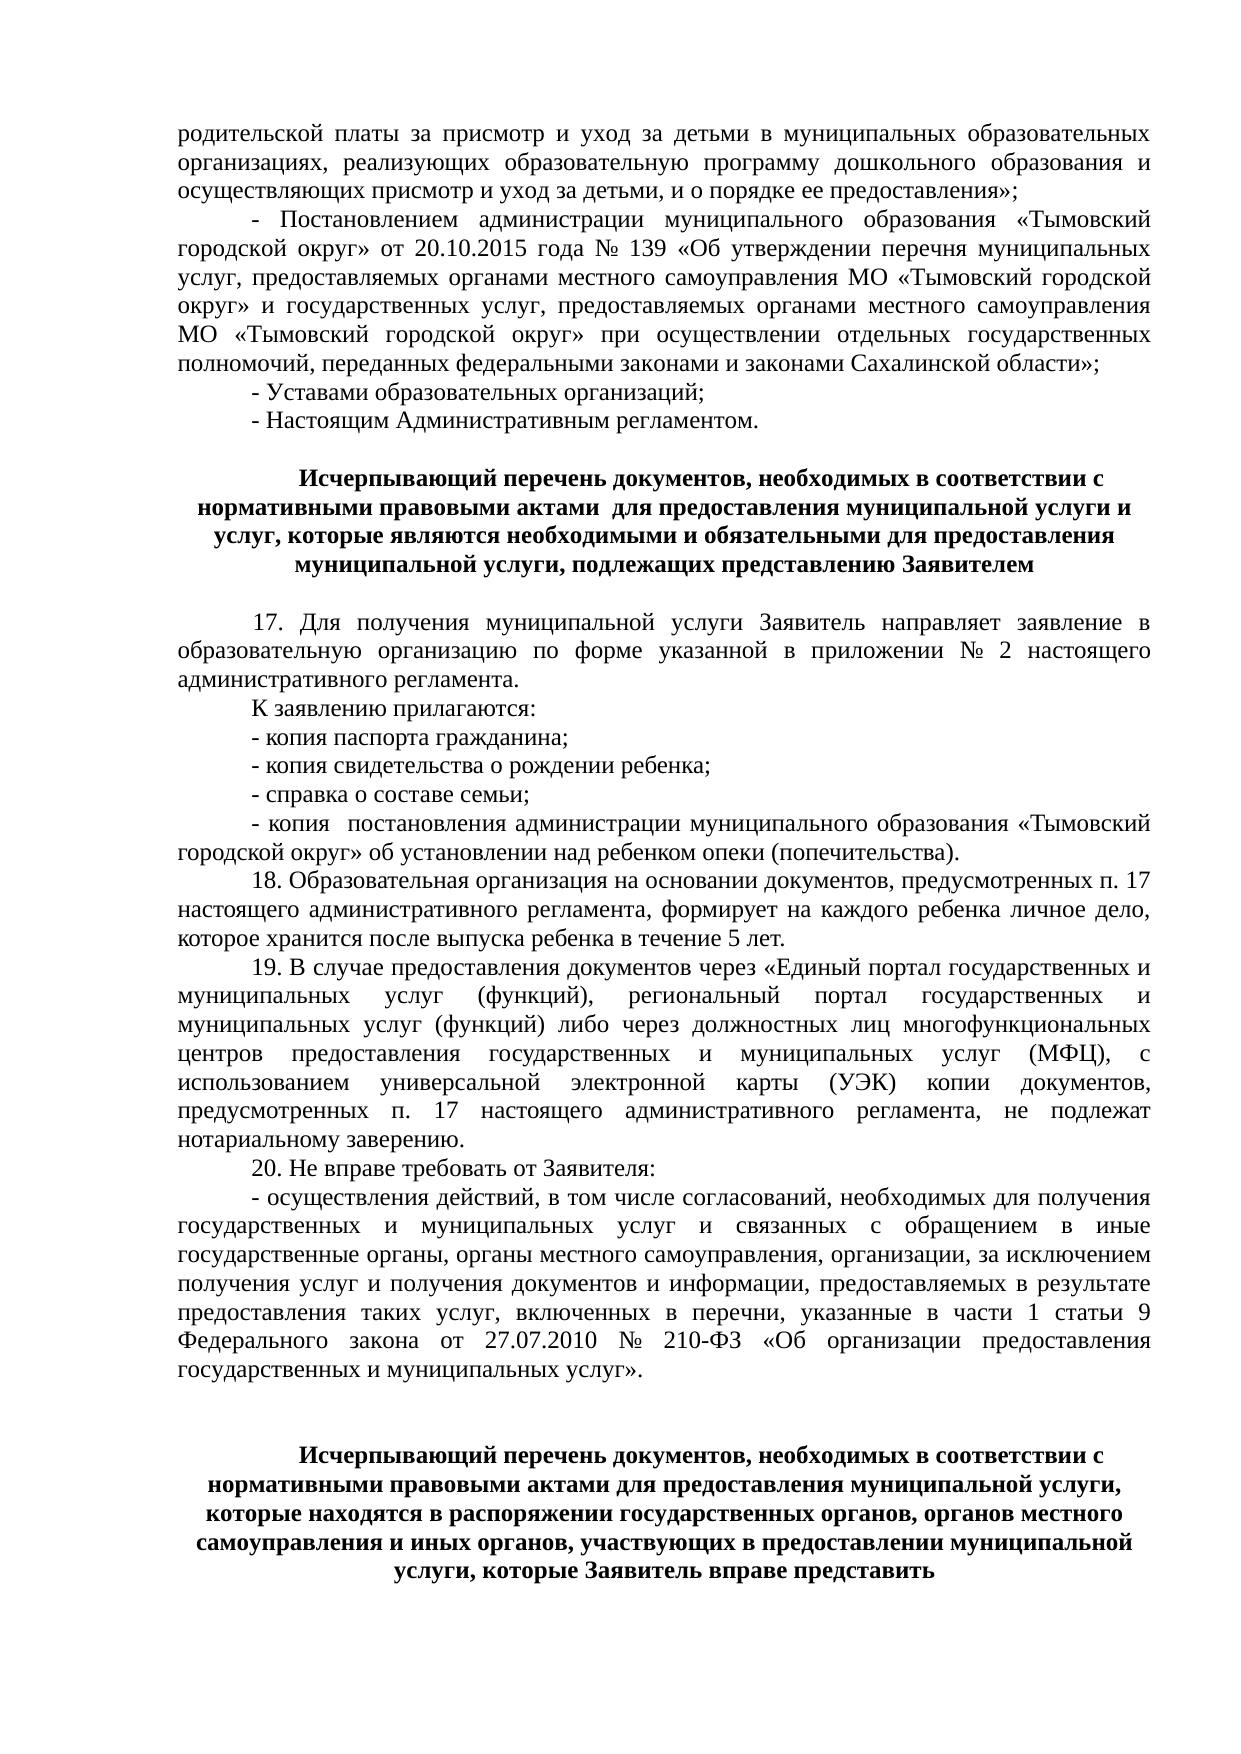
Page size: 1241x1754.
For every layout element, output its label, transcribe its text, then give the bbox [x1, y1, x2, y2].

text 19. В случае предоставления документов через «Единый портал государственных и муниципальных услуг (функций), региональный портал государственных и муниципальных услуг (функций) либо через должностных лиц многофункциональных центров предоставления государственных и муниципальных услуг (МФЦ), с использованием универсальной электронной карты (УЭК) копии документов, предусмотренных п. 17 настоящего административного регламента, не подлежат нотариальному заверению. [177, 952, 1152, 1153]
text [177, 118, 1152, 204]
text Исчерпывающий перечень документов, необходимых в соответствии с нормативными правовыми актами для предоставления муниципальной услуги, которые находятся в распоряжении государственных органов, органов местного самоуправления и иных органов, участвующих в предоставлении муниципальной услуги, которые Заявитель вправе представить [177, 1441, 1152, 1584]
text - копия паспорта гражданина; [177, 722, 1152, 751]
text К заявлению прилагаются: [177, 693, 1152, 722]
text - осуществления действий, в том числе согласований, необходимых для получения государственных и муниципальных услуг и связанных с обращением в иные государственные органы, органы местного самоуправления, организации, за исключением получения услуг и получения документов и информации, предоставляемых в результате предоставления таких услуг, включенных в перечни, указанные в части 1 статьи 9 Федерального закона от 27.07.2010 № 210-ФЗ «Об организации предоставления государственных и муниципальных услуг». [177, 1182, 1152, 1383]
text - копия свидетельства о рождении ребенка; [177, 751, 1152, 779]
text - Настоящим Административным регламентом. [177, 406, 1152, 434]
text 17. Для получения муниципальной услуги Заявитель направляет заявление в образовательную организацию по форме указанной в приложении № 2 настоящего административного регламента. [177, 607, 1152, 693]
text - Постановлением администрации муниципального образования «Тымовский городской округ» от 20.10.2015 года № 139 «Об утверждении перечня муниципальных услуг, предоставляемых органами местного самоуправления МО «Тымовский городской округ» и государственных услуг, предоставляемых органами местного самоуправления МО «Тымовский городской округ» при осуществлении отдельных государственных полномочий, переданных федеральными законами и законами Сахалинской области»; [177, 204, 1152, 377]
text - копия постановления администрации муниципального образования «Тымовский городской округ» об установлении над ребенком опеки (попечительства). [177, 808, 1152, 866]
text - справка о составе семьи; [177, 779, 1152, 808]
text - Уставами образовательных организаций; [177, 377, 1152, 406]
text Исчерпывающий перечень документов, необходимых в соответствии с нормативными правовыми актами для предоставления муниципальной услуги и услуг, которые являются необходимыми и обязательными для предоставления муниципальной услуги, подлежащих представлению Заявителем [177, 463, 1152, 578]
text 18. Образовательная организация на основании документов, предусмотренных п. 17 настоящего административного регламента, формирует на каждого ребенка личное дело, которое хранится после выпуска ребенка в течение 5 лет. [177, 866, 1152, 952]
text 20. Не вправе требовать от Заявителя: [177, 1153, 1152, 1182]
